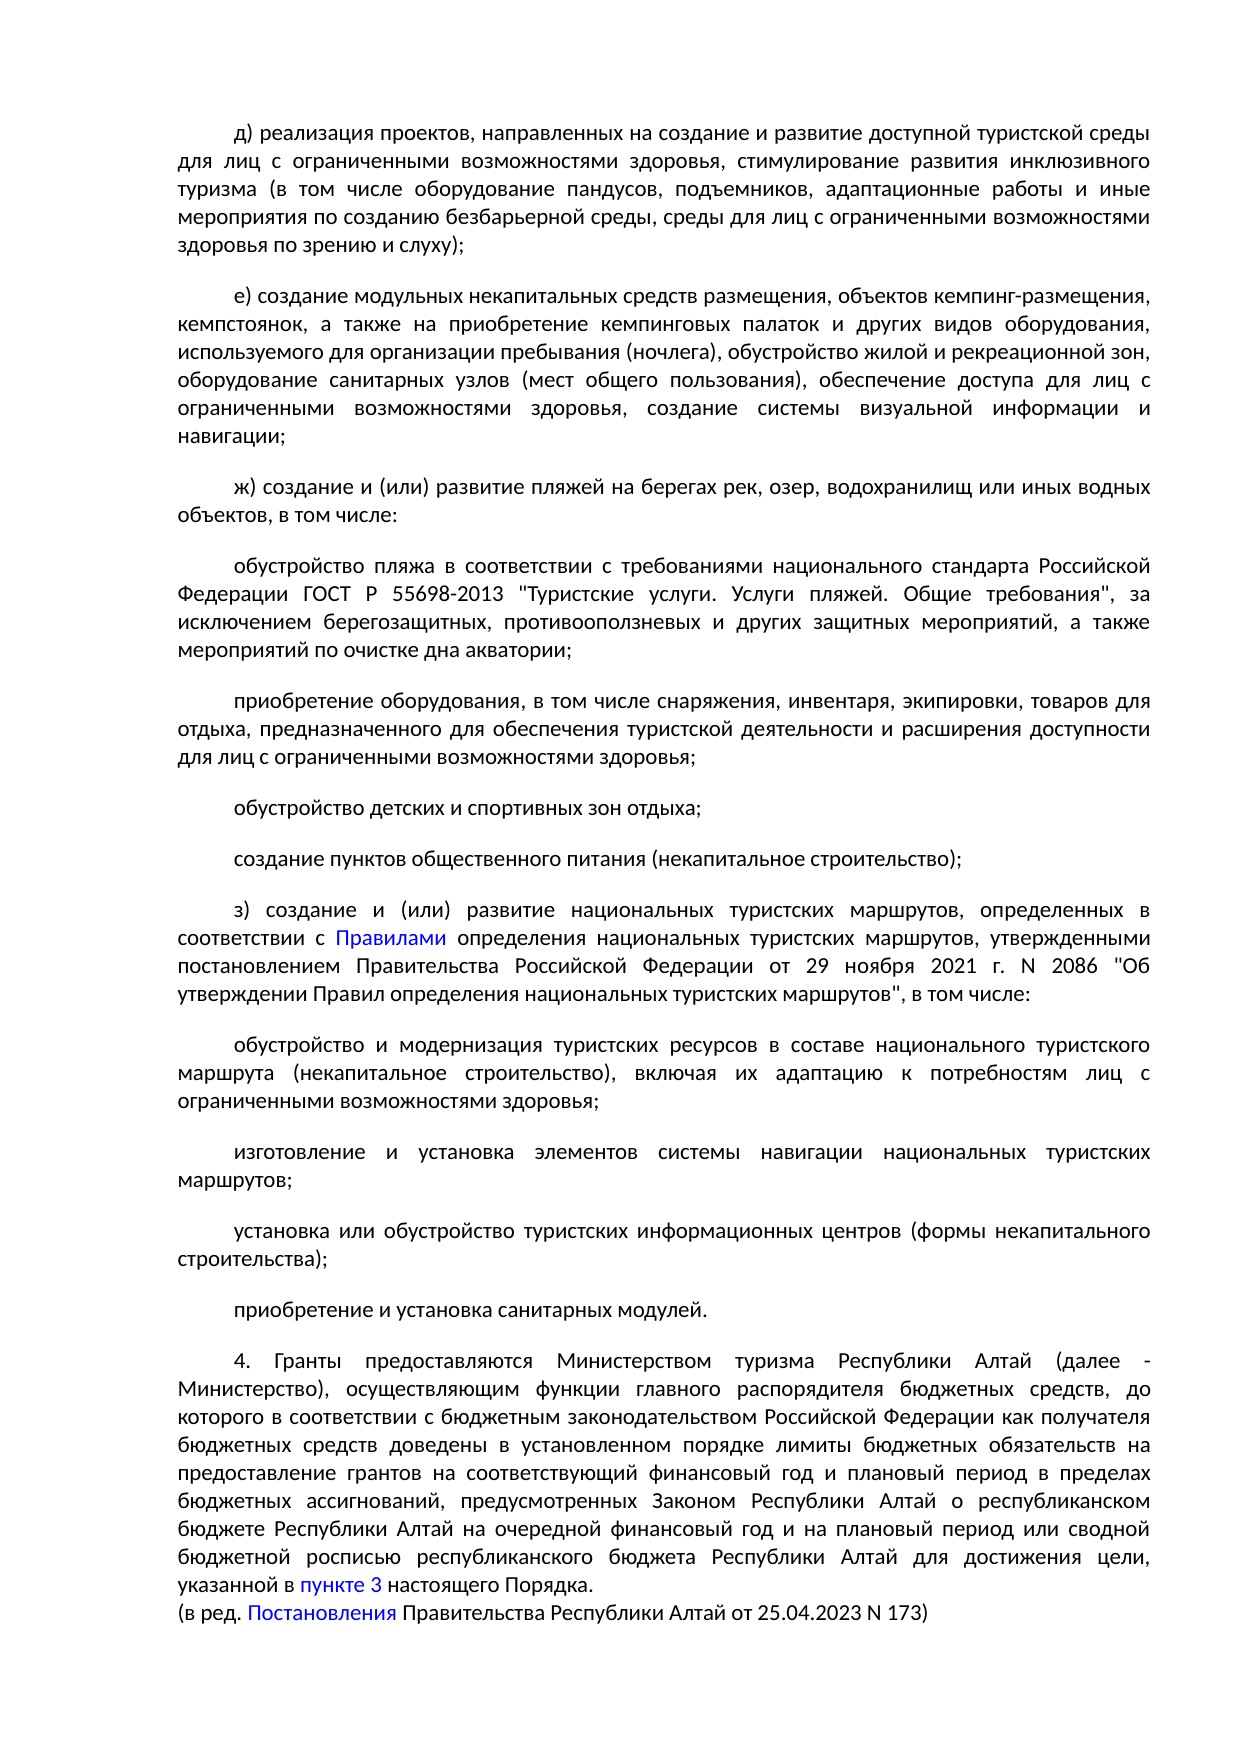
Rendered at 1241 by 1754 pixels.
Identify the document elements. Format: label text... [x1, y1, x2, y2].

text (в ред. Постановления Правительства Республики Алтай от 25.04.2023 N 173) [177, 1598, 1152, 1626]
text обустройство и модернизация туристских ресурсов в составе национального туристского маршрута (некапитальное строительство), включая их адаптацию к потребностям лиц с ограниченными возможностями здоровья; [177, 1030, 1152, 1114]
text 4. Гранты предоставляются Министерством туризма Республики Алтай (далее - Министерство), осуществляющим функции главного распорядителя бюджетных средств, до которого в соответствии с бюджетным законодательством Российской Федерации как получателя бюджетных средств доведены в установленном порядке лимиты бюджетных обязательств на предоставление грантов на соответствующий финансовый год и плановый период в пределах бюджетных ассигнований, предусмотренных Законом Республики Алтай о республиканском бюджете Республики Алтай на очередной финансовый год и на плановый период или сводной бюджетной росписью республиканского бюджета Республики Алтай для достижения цели, указанной в пункте 3 настоящего Порядка. [177, 1346, 1152, 1598]
text д) реализация проектов, направленных на создание и развитие доступной туристской среды для лиц с ограниченными возможностями здоровья, стимулирование развития инклюзивного туризма (в том числе оборудование пандусов, подъемников, адаптационные работы и иные мероприятия по созданию безбарьерной среды, среды для лиц с ограниченными возможностями здоровья по зрению и слуху); [177, 118, 1152, 258]
text создание пунктов общественного питания (некапитальное строительство); [177, 844, 1152, 872]
text з) создание и (или) развитие национальных туристских маршрутов, определенных в соответствии с Правилами определения национальных туристских маршрутов, утвержденными постановлением Правительства Российской Федерации от 29 ноября 2021 г. N 2086 "Об утверждении Правил определения национальных туристских маршрутов", в том числе: [177, 895, 1152, 1007]
text обустройство детских и спортивных зон отдыха; [177, 793, 1152, 821]
text приобретение оборудования, в том числе снаряжения, инвентаря, экипировки, товаров для отдыха, предназначенного для обеспечения туристской деятельности и расширения доступности для лиц с ограниченными возможностями здоровья; [177, 686, 1152, 770]
text ж) создание и (или) развитие пляжей на берегах рек, озер, водохранилищ или иных водных объектов, в том числе: [177, 472, 1152, 528]
text изготовление и установка элементов системы навигации национальных туристских маршрутов; [177, 1137, 1152, 1193]
text установка или обустройство туристских информационных центров (формы некапитального строительства); [177, 1216, 1152, 1272]
text е) создание модульных некапитальных средств размещения, объектов кемпинг-размещения, кемпстоянок, а также на приобретение кемпинговых палаток и других видов оборудования, используемого для организации пребывания (ночлега), обустройство жилой и рекреационной зон, оборудование санитарных узлов (мест общего пользования), обеспечение доступа для лиц с ограниченными возможностями здоровья, создание системы визуальной информации и навигации; [177, 281, 1152, 449]
text приобретение и установка санитарных модулей. [177, 1295, 1152, 1323]
text обустройство пляжа в соответствии с требованиями национального стандарта Российской Федерации ГОСТ Р 55698-2013 "Туристские услуги. Услуги пляжей. Общие требования", за исключением берегозащитных, противооползневых и других защитных мероприятий, а также мероприятий по очистке дна акватории; [177, 551, 1152, 663]
